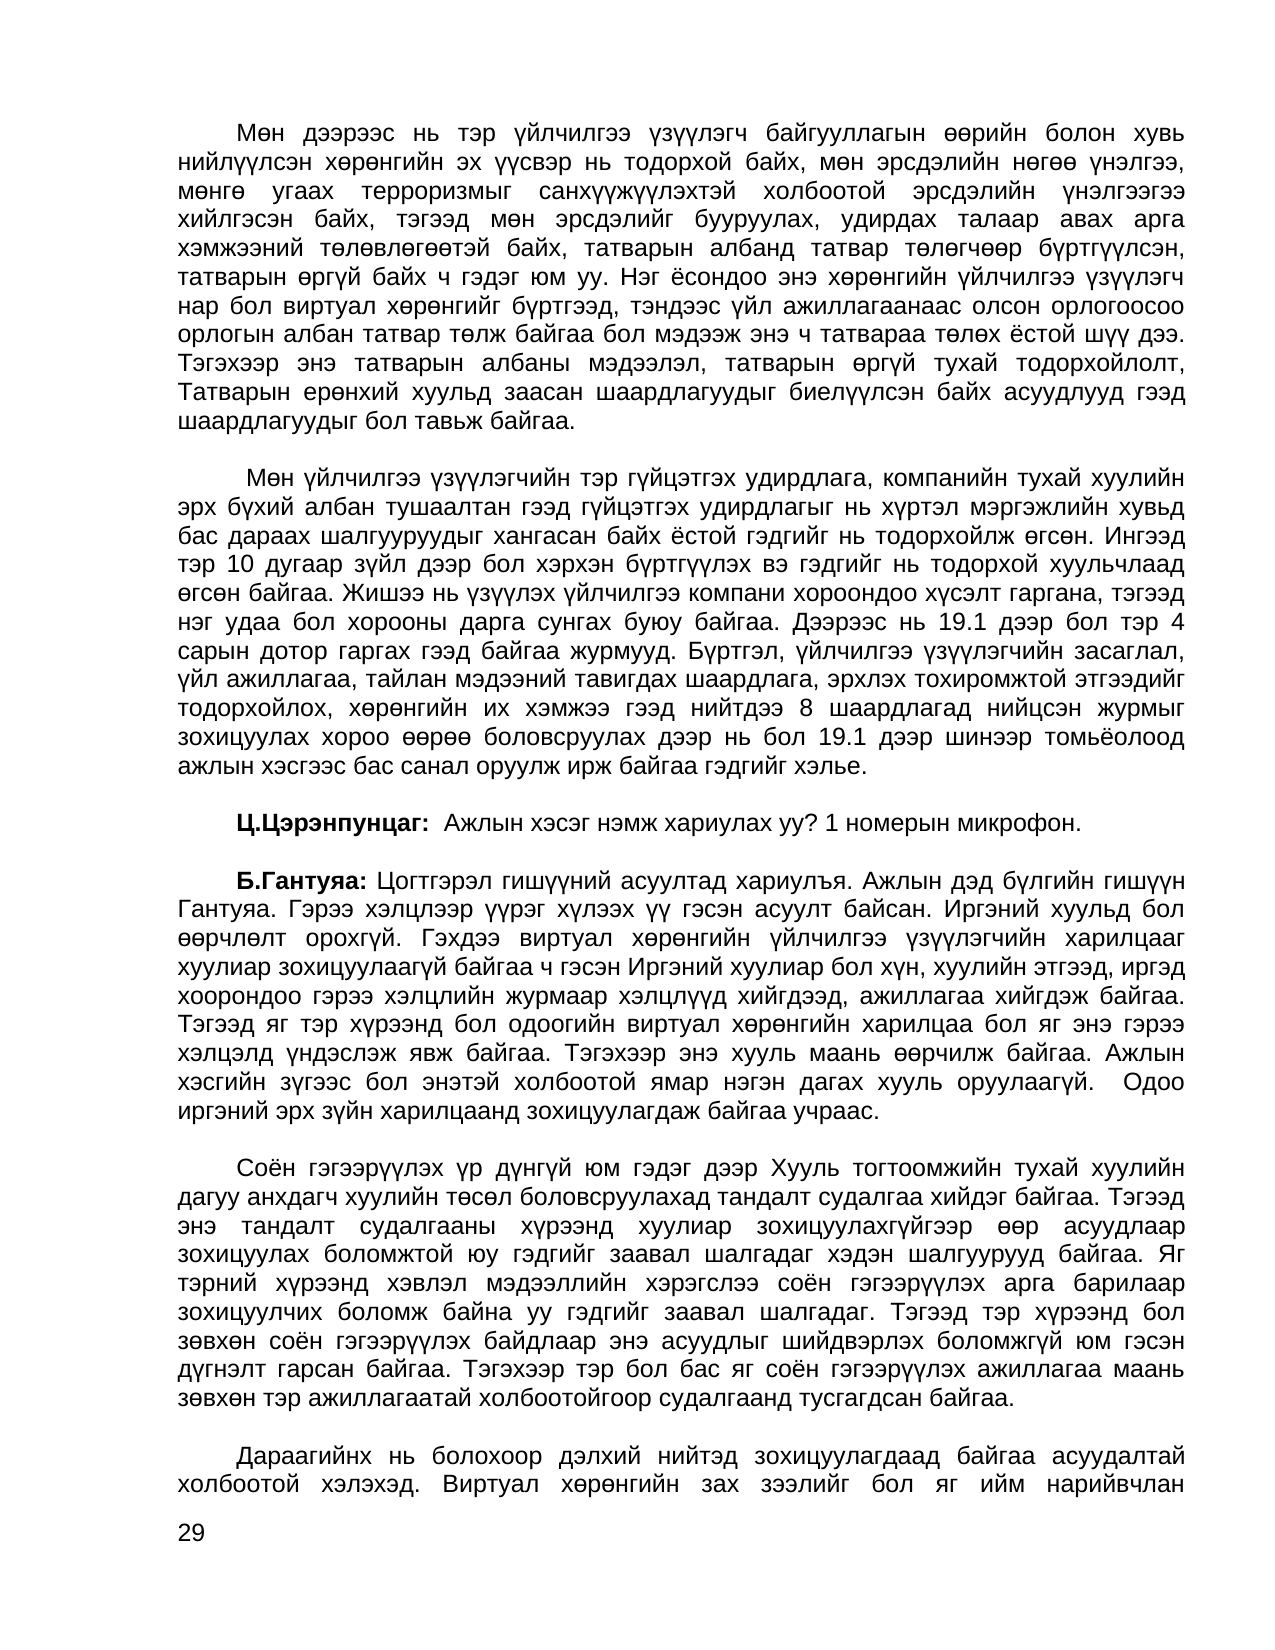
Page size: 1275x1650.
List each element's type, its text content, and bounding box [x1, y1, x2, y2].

text Ц.Цэрэнпунцаг: Ажлын хэсэг нэмж хариулах уу? 1 номерын микрофон. [177, 808, 1186, 837]
text Мөн үйлчилгээ үзүүлэгчийн тэр гүйцэтгэх удирдлага, компанийн тухай хуулийн эрх бүхий албан тушаалтан гээд гүйцэтгэх удирдлагыг нь хүртэл мэргэжлийн хувьд бас дараах шалгууруудыг хангасан байх ёстой гэдгийг нь тодорхойлж өгсөн. Ингээд тэр 10 дугаар зүйл дээр бол хэрхэн бүртгүүлэх вэ гэдгийг нь тодорхой хуульчлаад өгсөн байгаа. Жишээ нь үзүүлэх үйлчилгээ компани хороондоо хүсэлт гаргана, тэгээд нэг удаа бол хорооны дарга сунгах буюу байгаа. Дээрээс нь 19.1 дээр бол тэр 4 сарын дотор гаргах гээд байгаа журмууд. Бүртгэл, үйлчилгээ үзүүлэгчийн засаглал, үйл ажиллагаа, тайлан мэдээний тавигдах шаардлага, эрхлэх тохиромжтой этгээдийг тодорхойлох, хөрөнгийн их хэмжээ гээд нийтдээ 8 шаардлагад нийцсэн журмыг зохицуулах хороо өөрөө боловсруулах дээр нь бол 19.1 дээр шинээр томьёолоод ажлын хэсгээс бас санал оруулж ирж байгаа гэдгийг хэлье. [177, 463, 1186, 779]
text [177, 1441, 1186, 1498]
text Б.Гантуяа: Цогтгэрэл гишүүний асуултад хариулъя. Ажлын дэд бүлгийн гишүүн Гантуяа. Гэрээ хэлцлээр үүрэг хүлээх үү гэсэн асуулт байсан. Иргэний хуульд бол өөрчлөлт орохгүй. Гэхдээ виртуал хөрөнгийн үйлчилгээ үзүүлэгчийн харилцааг хуулиар зохицуулаагүй байгаа ч гэсэн Иргэний хуулиар бол хүн, хуулийн этгээд, иргэд хоорондоо гэрээ хэлцлийн журмаар хэлцлүүд хийгдээд, ажиллагаа хийгдэж байгаа. Тэгээд яг тэр хүрээнд бол одоогийн виртуал хөрөнгийн харилцаа бол яг энэ гэрээ хэлцэлд үндэслэж явж байгаа. Тэгэхээр энэ хууль маань өөрчилж байгаа. Ажлын хэсгийн зүгээс бол энэтэй холбоотой ямар нэгэн дагах хууль оруулаагүй. Одоо иргэний эрх зүйн харилцаанд зохицуулагдаж байгаа учраас. [177, 866, 1186, 1124]
text Мөн дээрээс нь тэр үйлчилгээ үзүүлэгч байгууллагын өөрийн болон хувь нийлүүлсэн хөрөнгийн эх үүсвэр нь тодорхой байх, мөн эрсдэлийн нөгөө үнэлгээ, мөнгө угаах терроризмыг санхүүжүүлэхтэй холбоотой эрсдэлийн үнэлгээгээ хийлгэсэн байх, тэгээд мөн эрсдэлийг бууруулах, удирдах талаар авах арга хэмжээний төлөвлөгөөтэй байх, татварын албанд татвар төлөгчөөр бүртгүүлсэн, татварын өргүй байх ч гэдэг юм уу. Нэг ёсондоо энэ хөрөнгийн үйлчилгээ үзүүлэгч нар бол виртуал хөрөнгийг бүртгээд, тэндээс үйл ажиллагаанаас олсон орлогоосоо орлогын албан татвар төлж байгаа бол мэдээж энэ ч татвараа төлөх ёстой шүү дээ. Тэгэхээр энэ татварын албаны мэдээлэл, татварын өргүй тухай тодорхойлолт, Татварын ерөнхий хуульд заасан шаардлагуудыг биелүүлсэн байх асуудлууд гээд шаардлагуудыг бол тавьж байгаа. [177, 118, 1186, 434]
text Соён гэгээрүүлэх үр дүнгүй юм гэдэг дээр Хууль тогтоомжийн тухай хуулийн дагуу анхдагч хуулийн төсөл боловсруулахад тандалт судалгаа хийдэг байгаа. Тэгээд энэ тандалт судалгааны хүрээнд хуулиар зохицуулахгүйгээр өөр асуудлаар зохицуулах боломжтой юу гэдгийг заавал шалгадаг хэдэн шалгуурууд байгаа. Яг тэрний хүрээнд хэвлэл мэдээллийн хэрэгслээ соён гэгээрүүлэх арга барилаар зохицуулчих боломж байна уу гэдгийг заавал шалгадаг. Тэгээд тэр хүрээнд бол зөвхөн соён гэгээрүүлэх байдлаар энэ асуудлыг шийдвэрлэх боломжгүй юм гэсэн дүгнэлт гарсан байгаа. Тэгэхээр тэр бол бас яг соён гэгээрүүлэх ажиллагаа маань зөвхөн тэр ажиллагаатай холбоотойгоор судалгаанд тусгагдсан байгаа. [177, 1153, 1186, 1412]
